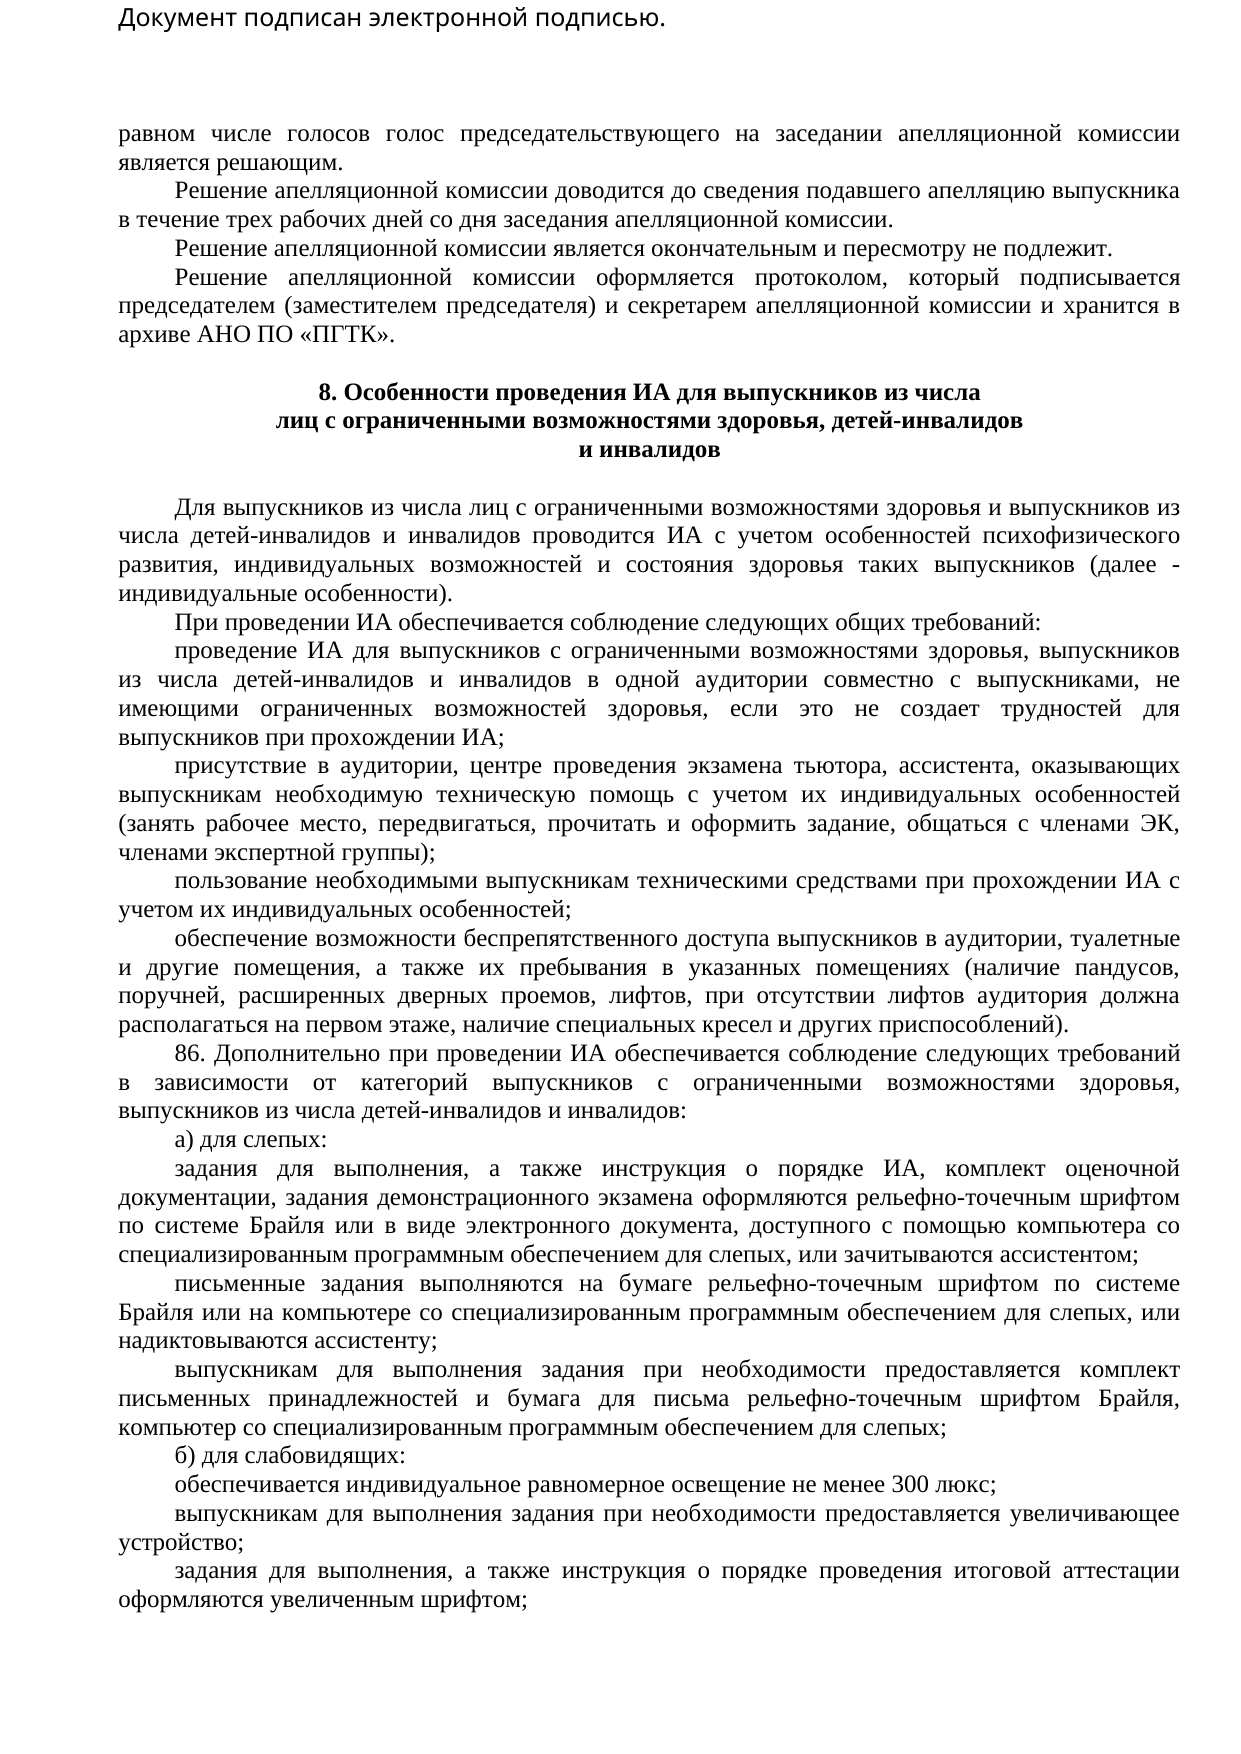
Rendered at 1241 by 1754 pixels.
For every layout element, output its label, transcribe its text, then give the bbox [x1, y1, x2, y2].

text 86. Дополнительно при проведении ИА обеспечивается соблюдение следующих требований в зависимости от категорий выпускников с ограниченными возможностями здоровья, выпускников из числа детей-инвалидов и инвалидов: [118, 1038, 1181, 1124]
text Решение апелляционной комиссии оформляется протоколом, который подписывается председателем (заместителем председателя) и секретарем апелляционной комиссии и хранится в архиве АНО ПО «ПГТК». [118, 262, 1181, 348]
text и инвалидов [118, 434, 1181, 463]
text проведение ИА для выпускников с ограниченными возможностями здоровья, выпускников из числа детей-инвалидов и инвалидов в одной аудитории совместно с выпускниками, не имеющими ограниченных возможностей здоровья, если это не создает трудностей для выпускников при прохождении ИА; [118, 636, 1181, 751]
text При проведении ИА обеспечивается соблюдение следующих общих требований: [118, 607, 1181, 636]
text письменные задания выполняются на бумаге рельефно-точечным шрифтом по системе Брайля или на компьютере со специализированным программным обеспечением для слепых, или надиктовываются ассистенту; [118, 1268, 1181, 1354]
text лиц с ограниченными возможностями здоровья, детей-инвалидов [118, 406, 1181, 434]
text Для выпускников из числа лиц с ограниченными возможностями здоровья и выпускников из числа детей-инвалидов и инвалидов проводится ИА с учетом особенностей психофизического развития, индивидуальных возможностей и состояния здоровья таких выпускников (далее - индивидуальные особенности). [118, 492, 1181, 607]
text выпускникам для выполнения задания при необходимости предоставляется комплект письменных принадлежностей и бумага для письма рельефно-точечным шрифтом Брайля, компьютер со специализированным программным обеспечением для слепых; [118, 1354, 1181, 1441]
text обеспечивается индивидуальное равномерное освещение не менее 300 люкс; [118, 1469, 1181, 1498]
text б) для слабовидящих: [118, 1441, 1181, 1469]
text Решение апелляционной комиссии доводится до сведения подавшего апелляцию выпускника в течение трех рабочих дней со дня заседания апелляционной комиссии. [118, 176, 1181, 233]
text 8. Особенности проведения ИА для выпускников из числа [118, 377, 1181, 406]
text пользование необходимыми выпускникам техническими средствами при прохождении ИА с учетом их индивидуальных особенностей; [118, 866, 1181, 923]
text а) для слепых: [118, 1124, 1181, 1153]
text выпускникам для выполнения задания при необходимости предоставляется увеличивающее устройство; [118, 1498, 1181, 1556]
text задания для выполнения, а также инструкция о порядке ИА, комплект оценочной документации, задания демонстрационного экзамена оформляются рельефно-точечным шрифтом по системе Брайля или в виде электронного документа, доступного с помощью компьютера со специализированным программным обеспечением для слепых, или зачитываются ассистентом; [118, 1153, 1181, 1268]
text Решение апелляционной комиссии является окончательным и пересмотру не подлежит. [118, 233, 1181, 262]
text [118, 118, 1181, 176]
text обеспечение возможности беспрепятственного доступа выпускников в аудитории, туалетные и другие помещения, а также их пребывания в указанных помещениях (наличие пандусов, поручней, расширенных дверных проемов, лифтов, при отсутствии лифтов аудитория должна располагаться на первом этаже, наличие специальных кресел и других приспособлений). [118, 923, 1181, 1038]
text задания для выполнения, а также инструкция о порядке проведения итоговой аттестации оформляются увеличенным шрифтом; [118, 1556, 1181, 1613]
text присутствие в аудитории, центре проведения экзамена тьютора, ассистента, оказывающих выпускникам необходимую техническую помощь с учетом их индивидуальных особенностей (занять рабочее место, передвигаться, прочитать и оформить задание, общаться с членами ЭК, членами экспертной группы); [118, 751, 1181, 866]
